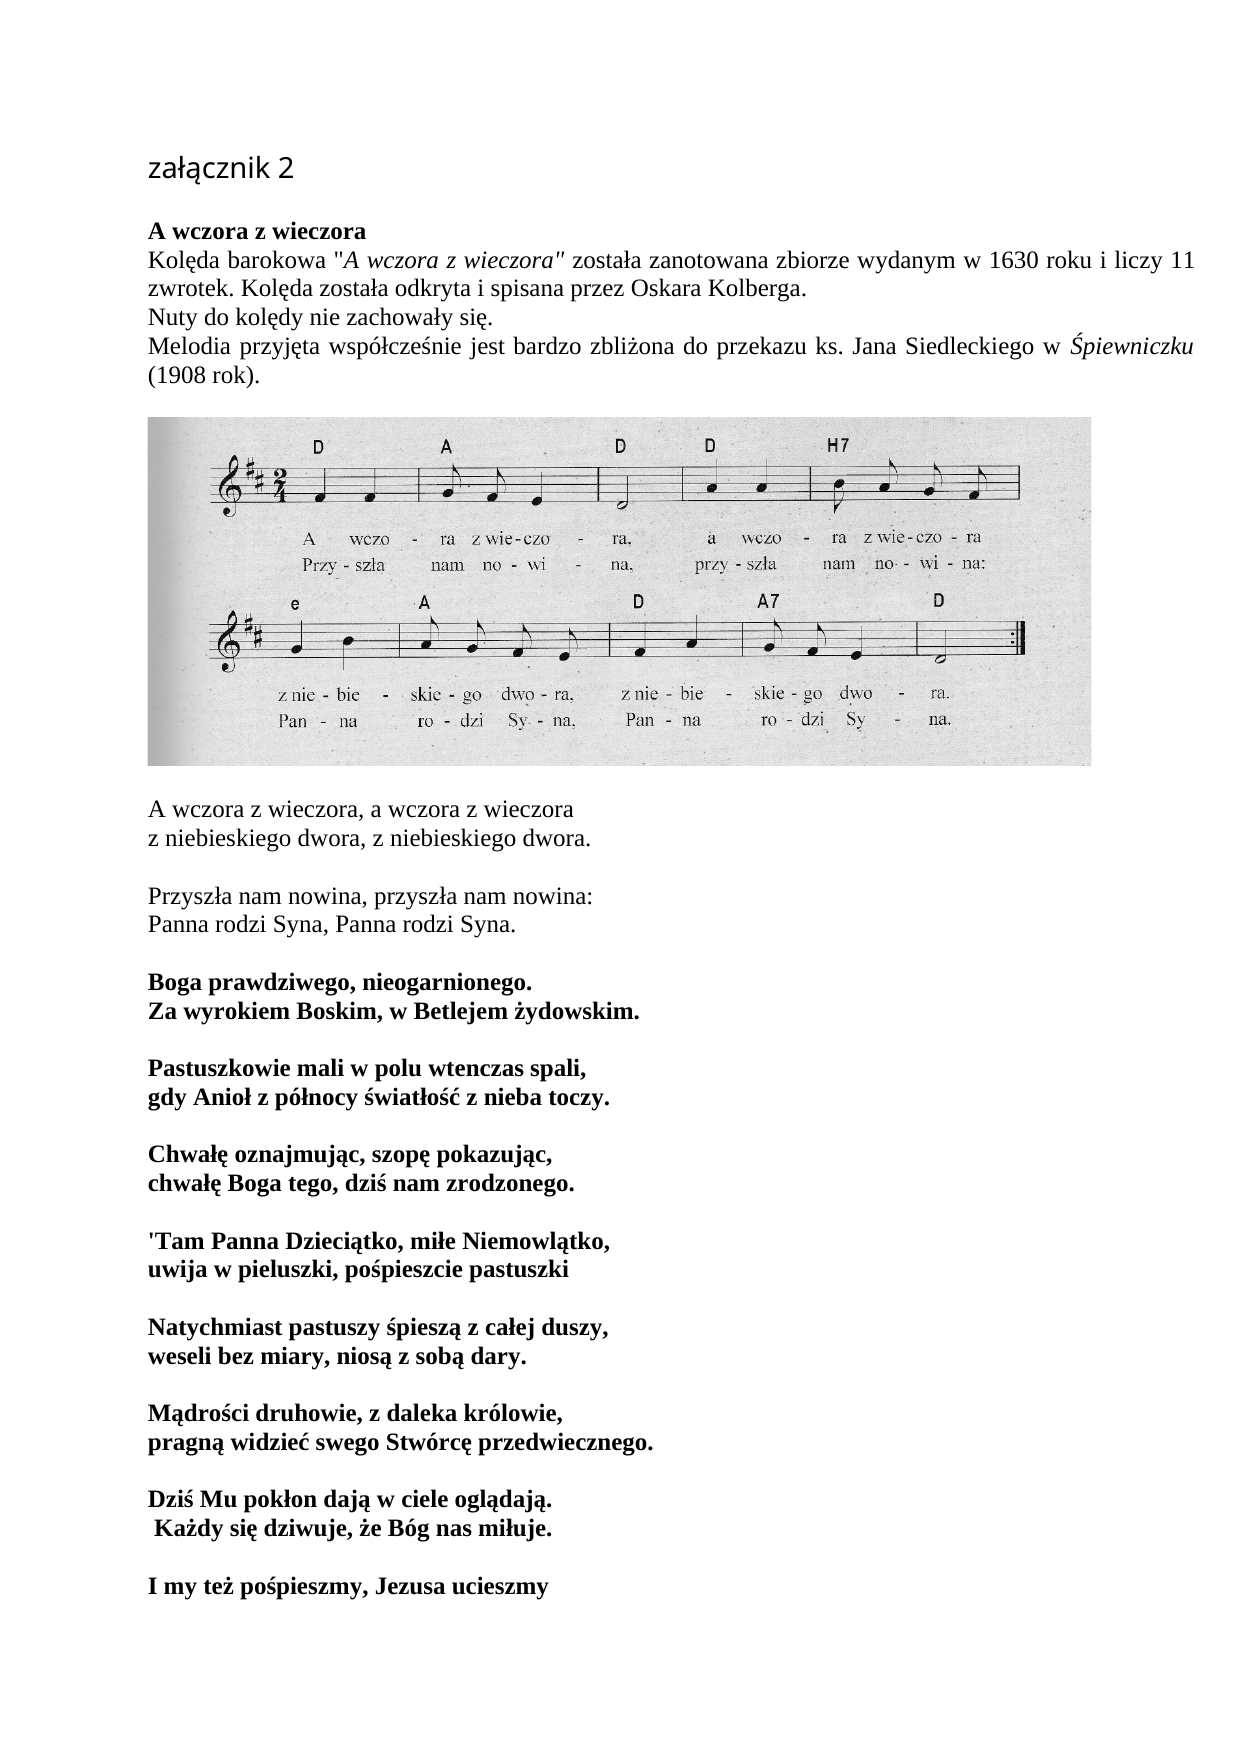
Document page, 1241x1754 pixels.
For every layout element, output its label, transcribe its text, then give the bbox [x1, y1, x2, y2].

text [148, 1513, 1196, 1599]
text Melodia przyjęta współcześnie jest bardzo zbliżona do przekazu ks. Jana Siedleckiego w Śpiewniczku (1908 rok). [148, 331, 1196, 388]
text Natychmiast pastuszy śpieszą z całej duszy, weseli bez miary, niosą z sobą dary. Mądrości druhowie, z daleka królowie, pragną widzieć swego Stwórcę przedwiecznego. Dziś Mu pokłon dają w ciele oglądają. [148, 1312, 1196, 1513]
text Kolęda barokowa "A wczora z wieczora" została zanotowana zbiorze wydanym w 1630 roku i liczy 11 zwrotek. Kolęda została odkryta i spisana przez Oskara Kolberga. [148, 245, 1196, 302]
text załącznik 2 [148, 148, 1196, 187]
text Nuty do kolędy nie zachowały się. [148, 302, 1196, 331]
picture [147, 417, 1092, 766]
text A wczora z wieczora, a wczora z wieczora z niebieskiego dwora, z niebieskiego dwora. [148, 794, 1196, 852]
text Przyszła nam nowina, przyszła nam nowina: Panna rodzi Syna, Panna rodzi Syna. Boga prawdziwego, nieogarnionego. Za wyrokiem Boskim, w Betlejem żydowskim. Pastuszkowie mali w polu wtenczas spali, gdy Anioł z północy światłość z nieba toczy. Chwałę oznajmując, szopę pokazując, chwałę Boga tego, dziś nam zrodzonego. [148, 852, 1196, 1197]
text 'Tam Panna Dzieciątko, miłe Niemowlątko, uwija w pieluszki, pośpieszcie pastuszki [148, 1197, 1196, 1283]
text A wczora z wieczora [148, 216, 1196, 245]
